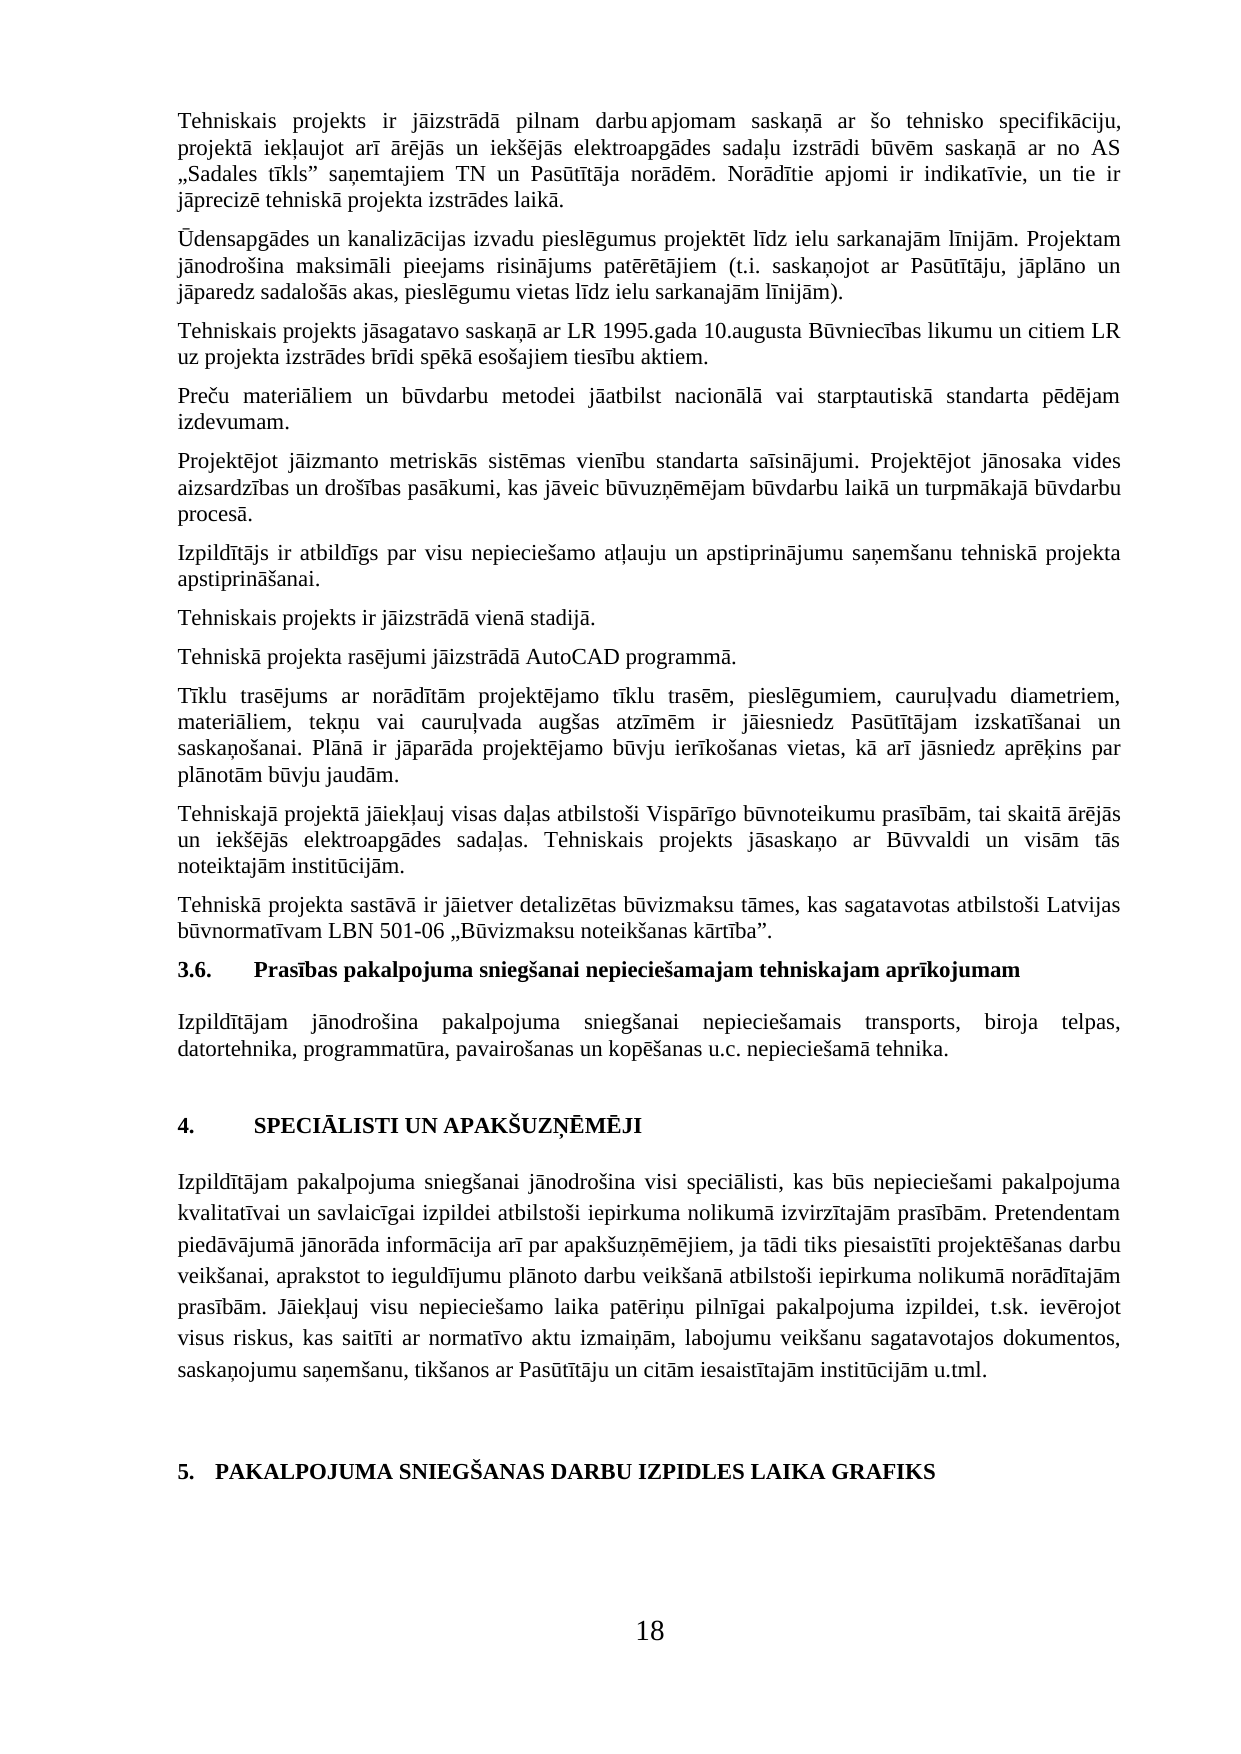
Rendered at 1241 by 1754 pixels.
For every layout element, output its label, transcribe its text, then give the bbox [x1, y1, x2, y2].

text Tehniskajā projektā jāiekļauj visas daļas atbilstoši Vispārīgo būvnoteikumu prasībām, tai skaitā ārējās un iekšējās elektroapgādes sadaļas. Tehniskais projekts jāsaskaņo ar Būvvaldi un visām tās noteiktajām institūcijām. [177, 800, 1122, 879]
text Tīklu trasējums ar norādītām projektējamo tīklu trasēm, pieslēgumiem, cauruļvadu diametriem, materiāliem, tekņu vai cauruļvada augšas atzīmēm ir jāiesniedz Pasūtītājam izskatīšanai un saskaņošanai. Plānā ir jāparāda projektējamo būvju ierīkošanas vietas, kā arī jāsniedz aprēķins par plānotām būvju jaudām. [177, 682, 1122, 787]
list Prasības pakalpojuma sniegšanai nepieciešamajam tehniskajam aprīkojumam [177, 956, 1122, 983]
text Izpildītājam pakalpojuma sniegšanai jānodrošina visi speciālisti, kas būs nepieciešami pakalpojuma kvalitatīvai un savlaicīgai izpildei atbilstoši iepirkuma nolikumā izvirzītajām prasībām. Pretendentam piedāvājumā jānorāda informācija arī par apakšuzņēmējiem, ja tādi tiks piesaistīti projektēšanas darbu veikšanai, aprakstot to ieguldījumu plānoto darbu veikšanā atbilstoši iepirkuma nolikumā norādītajām prasībām. Jāiekļauj visu nepieciešamo laika patēriņu pilnīgai pakalpojuma izpildei, t.sk. ievērojot visus riskus, kas saitīti ar normatīvo aktu izmaiņām, labojumu veikšanu sagatavotajos dokumentos, saskaņojumu saņemšanu, tikšanos ar Pasūtītāju un citām iesaistītajām institūcijām u.tml. [177, 1164, 1122, 1414]
text Tehniskais projekts jāsagatavo saskaņā ar LR 1995.gada 10.augusta Būvniecības likumu un citiem LR uz projekta izstrādes brīdi spēkā esošajiem tiesību aktiem. [177, 317, 1122, 369]
text Tehniskais projekts ir jāizstrādā pilnam darbu apjomam saskaņā ar šo tehnisko specifikāciju, projektā iekļaujot arī ārējās un iekšējās elektroapgādes sadaļu izstrādi būvēm saskaņā ar no AS „Sadales tīkls” saņemtajiem TN un Pasūtītāja norādēm. Norādītie apjomi ir indikatīvie, un tie ir jāprecizē tehniskā projekta izstrādes laikā. [177, 107, 1122, 213]
text Tehniskais projekts ir jāizstrādā vienā stadijā. [177, 604, 1122, 630]
text Preču materiāliem un būvdarbu metodei jāatbilst nacionālā vai starptautiskā standarta pēdējam izdevumam. [177, 382, 1122, 435]
text Tehniskā projekta sastāvā ir jāietver detalizētas būvizmaksu tāmes, kas sagatavotas atbilstoši Latvijas būvnormatīvam LBN 501-06 „Būvizmaksu noteikšanas kārtība”. [177, 891, 1122, 944]
text Izpildītājs ir atbildīgs par visu nepieciešamo atļauju un apstiprinājumu saņemšanu tehniskā projekta apstiprināšanai. [177, 539, 1122, 592]
list PAKALPOJUMA SNIEGŠANAS DARBU IZPIDLES LAIKA GRAFIKS [177, 1458, 1122, 1484]
list SPECIĀLISTI UN APAKŠUZŅĒMĒJI [177, 1112, 1122, 1139]
text Izpildītājam jānodrošina pakalpojuma sniegšanai nepieciešamais transports, biroja telpas, datortehnika, programmatūra, pavairošanas un kopēšanas u.c. nepieciešamā tehnika. [177, 1008, 1122, 1061]
text Projektējot jāizmanto metriskās sistēmas vienību standarta saīsinājumi. Projektējot jānosaka vides aizsardzības un drošības pasākumi, kas jāveic būvuzņēmējam būvdarbu laikā un turpmākajā būvdarbu procesā. [177, 447, 1122, 526]
text Ūdensapgādes un kanalizācijas izvadu pieslēgumus projektēt līdz ielu sarkanajām līnijām. Projektam jānodrošina maksimāli pieejams risinājums patērētājiem (t.i. saskaņojot ar Pasūtītāju, jāplāno un jāparedz sadalošās akas, pieslēgumu vietas līdz ielu sarkanajām līnijām). [177, 225, 1122, 304]
text Tehniskā projekta rasējumi jāizstrādā AutoCAD programmā. [177, 643, 1122, 669]
